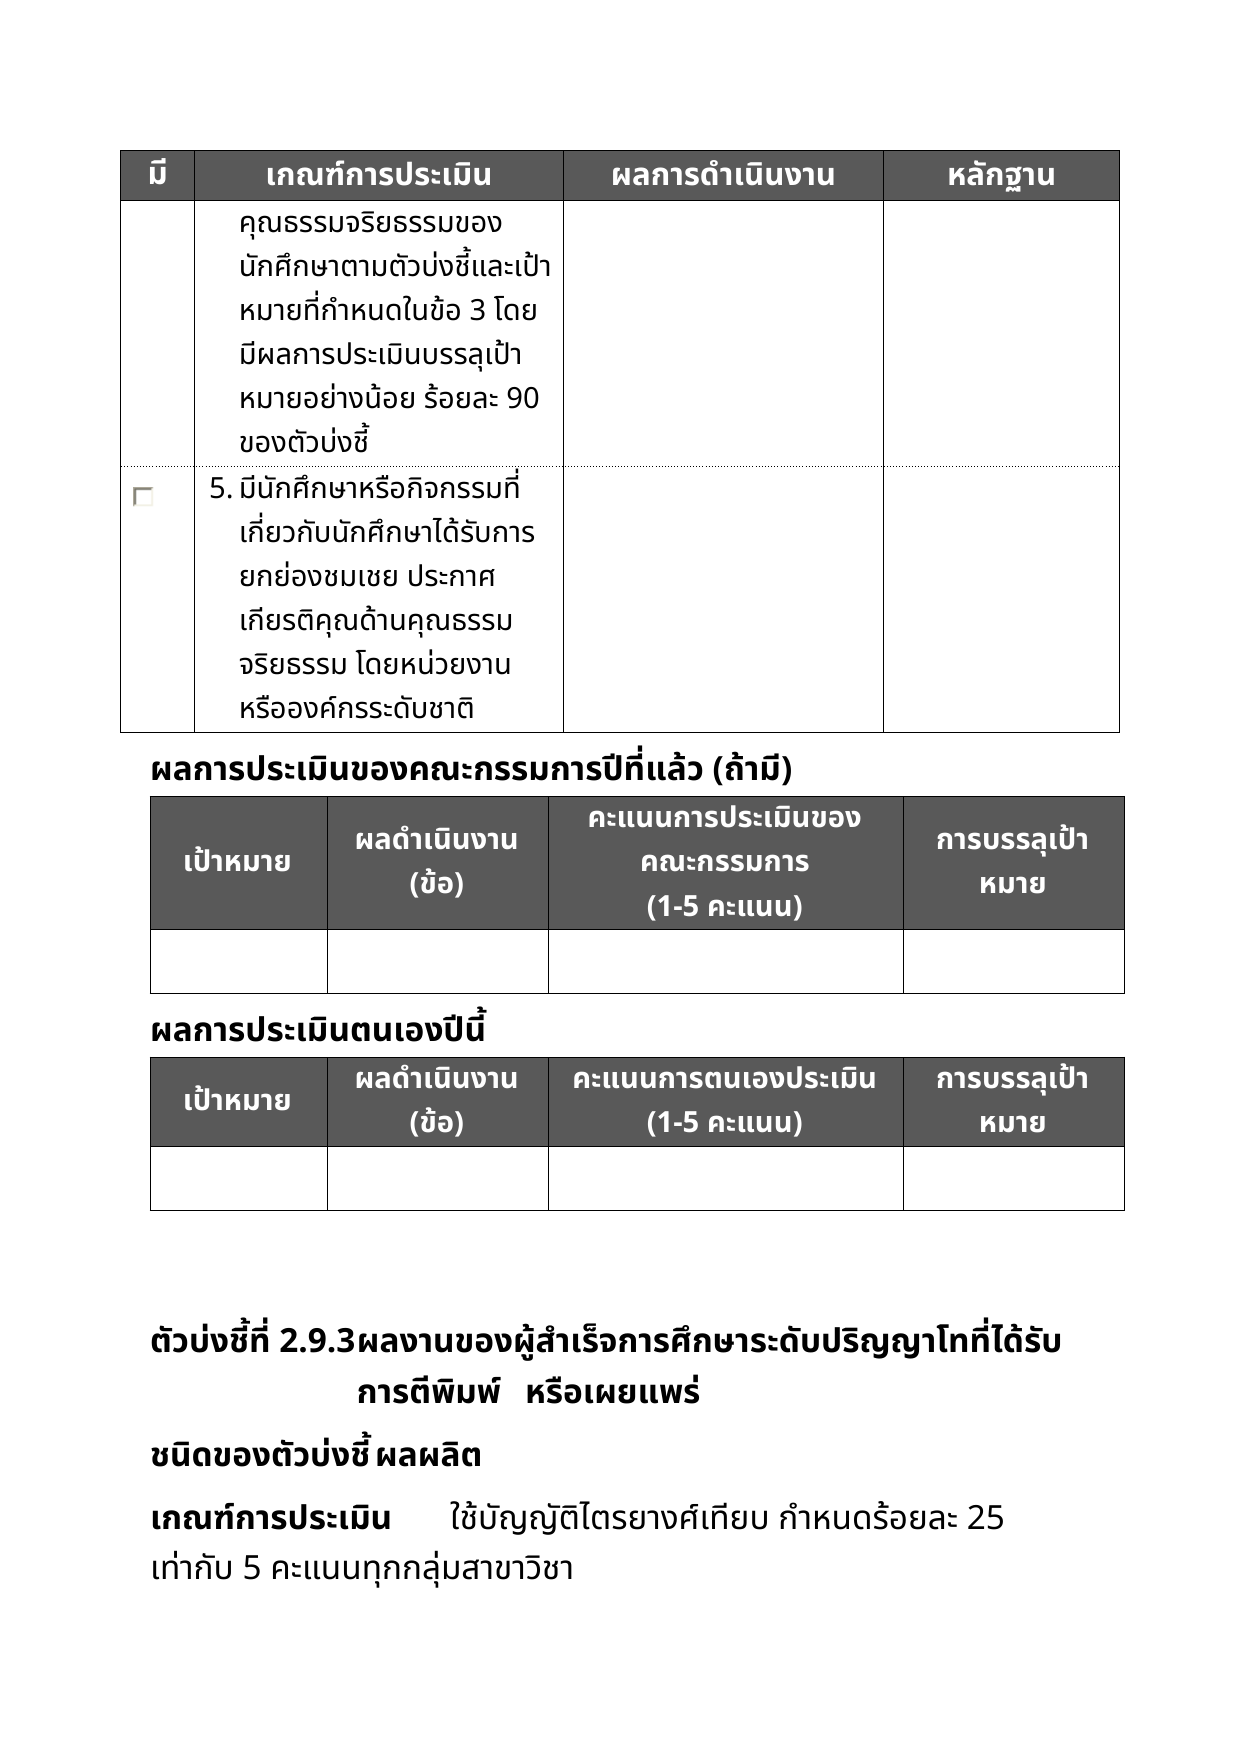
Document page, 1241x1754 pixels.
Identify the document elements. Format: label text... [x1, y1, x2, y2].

table_cell [564, 201, 883, 466]
text ผลการประเมินของคณะกรรมการปีที่แล้ว (ถ้ามี) [150, 745, 1087, 796]
table_cell [328, 930, 548, 993]
table_header การบรรลุเป้าหมาย [904, 797, 1124, 929]
text ตัวบ่งชี้ที่ 2.9.3 ผลงานของผู้สำเร็จการศึกษาระดับปริญญาโทที่ได้รับการตีพิมพ์ หรือเผยแพร่ [150, 1317, 1087, 1418]
table_cell [121, 201, 194, 466]
table_header มี [121, 151, 194, 200]
table_cell [328, 1147, 548, 1210]
table_header ผลการดำเนินงาน [564, 151, 883, 200]
table_header การบรรลุเป้าหมาย [904, 1058, 1124, 1146]
table_header เป้าหมาย [151, 1058, 327, 1146]
table_header หลักฐาน [884, 151, 1119, 200]
table_cell [549, 1147, 903, 1210]
text ชนิดของตัวบ่งชี้ ผลผลิต [150, 1431, 1087, 1481]
table_cell มีนักศึกษาหรือกิจกรรมที่เกี่ยวกับนักศึกษาได้รับการยกย่องชมเชย ประกาศเกียรติคุณด้านคุณธรรมจริยธรรม โดยหน่วยงานหรือองค์กรระดับชาติ [195, 466, 563, 732]
table_cell [151, 1147, 327, 1210]
table_cell [549, 930, 903, 993]
table_cell [151, 930, 327, 993]
table_cell [904, 1147, 1124, 1210]
table_header เกณฑ์การประเมิน [195, 151, 563, 200]
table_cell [195, 201, 563, 466]
text ผลการประเมินตนเองปีนี้ [150, 1006, 1087, 1057]
table_cell [564, 466, 883, 732]
table_cell [121, 466, 194, 732]
table_header คะแนนการประเมินของคณะกรรมการ (1-5 คะแนน) [549, 797, 903, 929]
text เกณฑ์การประเมิน ใช้บัญญัติไตรยางศ์เทียบ กำหนดร้อยละ 25 เท่ากับ 5 คะแนนทุกกลุ่มสาขาวิชา [150, 1493, 1087, 1595]
table_cell [904, 930, 1124, 993]
table_header ผลดำเนินงาน (ข้อ) [328, 1058, 548, 1146]
table_header คะแนนการตนเองประเมิน (1-5 คะแนน) [549, 1058, 903, 1146]
table_header เป้าหมาย [151, 797, 327, 929]
table_header ผลดำเนินงาน (ข้อ) [328, 797, 548, 929]
table_cell [884, 466, 1119, 732]
table_cell [884, 201, 1119, 466]
